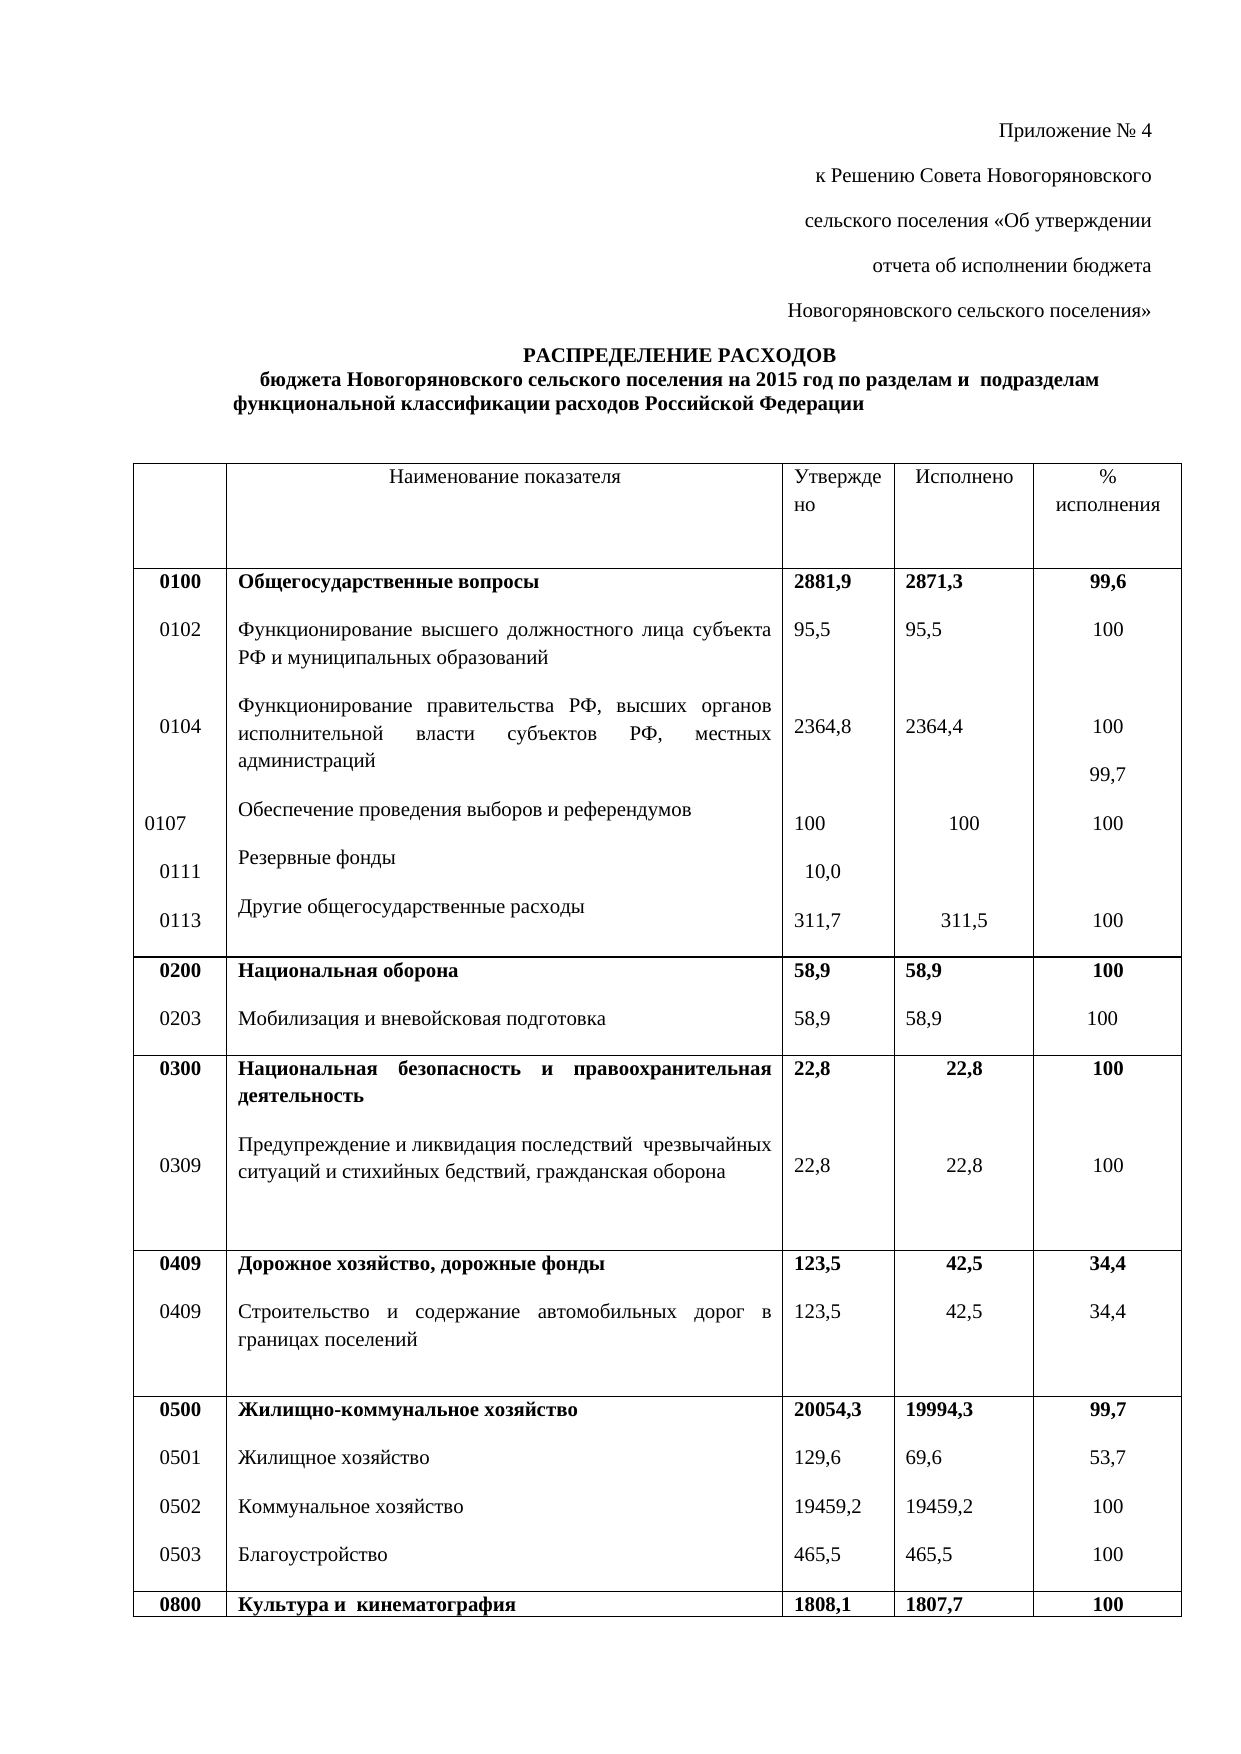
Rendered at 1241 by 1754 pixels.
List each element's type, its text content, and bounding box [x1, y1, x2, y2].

table_header % исполнения [1034, 464, 1181, 568]
table_header Исполнено [895, 464, 1033, 568]
text бюджета Новогоряновского сельского поселения на 2015 год по разделам и подразделам [133, 367, 1152, 391]
table_cell 100 100 [1034, 958, 1181, 1055]
text к Решению Совета Новогоряновского [133, 163, 1152, 187]
table_cell 58,9 58,9 [783, 958, 894, 1055]
table_cell 22,8 22,8 [783, 1056, 894, 1249]
table_cell 123,5 123,5 [783, 1251, 894, 1396]
table_cell Дорожное хозяйство, дорожные фонды Строительство и содержание автомобильных дорог в границах поселений [227, 1251, 782, 1396]
table_cell 0200 0203 [134, 958, 226, 1055]
table_cell 100 100 [1034, 1592, 1181, 1616]
table_cell 99,6 100 100 99,7 100 100 [1034, 569, 1181, 956]
table_cell 0409 0409 [134, 1251, 226, 1396]
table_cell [227, 1592, 782, 1616]
table_header Утверждено [783, 464, 894, 568]
table_cell Жилищно-коммунальное хозяйство Жилищное хозяйство Коммунальное хозяйство Благоустройство [227, 1397, 782, 1591]
table_cell 0800 0801 [134, 1592, 226, 1616]
table_cell Национальная оборона Мобилизация и вневойсковая подготовка [227, 958, 782, 1055]
table_cell 2871,3 95,5 2364,4 100 311,5 [895, 569, 1033, 956]
table_cell 1807,7 1807,7 [895, 1592, 1033, 1616]
table_cell 0500 0501 0502 0503 [134, 1397, 226, 1591]
text РАСПРЕДЕЛЕНИЕ РАСХОДОВ [133, 343, 1152, 367]
table_cell 100 100 [1034, 1056, 1181, 1249]
table_cell 58,9 58,9 [895, 958, 1033, 1055]
table_cell 1808,1 1808,1 [783, 1592, 894, 1616]
table_cell 22,8 22,8 [895, 1056, 1033, 1249]
table_cell 99,7 53,7 100 100 [1034, 1397, 1181, 1591]
text Новогоряновского сельского поселения» [133, 298, 1152, 322]
table_cell 34,4 34,4 [1034, 1251, 1181, 1396]
text функциональной классификации расходов Российской Федерации [133, 391, 1152, 415]
table_cell 19994,3 69,6 19459,2 465,5 [895, 1397, 1033, 1591]
table_cell 0300 0309 [134, 1056, 226, 1249]
table_cell 2881,9 95,5 2364,8 100 10,0 311,7 [783, 569, 894, 956]
text отчета об исполнении бюджета [133, 253, 1152, 277]
table_cell 0100 0102 0104 0107 0111 0113 [134, 569, 226, 956]
table_cell 20054,3 129,6 19459,2 465,5 [783, 1397, 894, 1591]
text Приложение № 4 [133, 118, 1152, 142]
text сельского поселения «Об утверждении [133, 208, 1152, 232]
table_cell 42,5 42,5 [895, 1251, 1033, 1396]
table_header [134, 464, 226, 568]
table_header Наименование показателя [227, 464, 782, 568]
table_cell Национальная безопасность и правоохранительная деятельность Предупреждение и ликвидация последствий чрезвычайных ситуаций и стихийных бедствий, гражданская оборона [227, 1056, 782, 1249]
table_cell Общегосударственные вопросы Функционирование высшего должностного лица субъекта РФ и муниципальных образований Функционирование правительства РФ, высших органов исполнительной власти субъектов РФ, местных администраций Обеспечение проведения выборов и референдумов Резервные фонды Другие общегосударственные расходы [227, 569, 782, 956]
